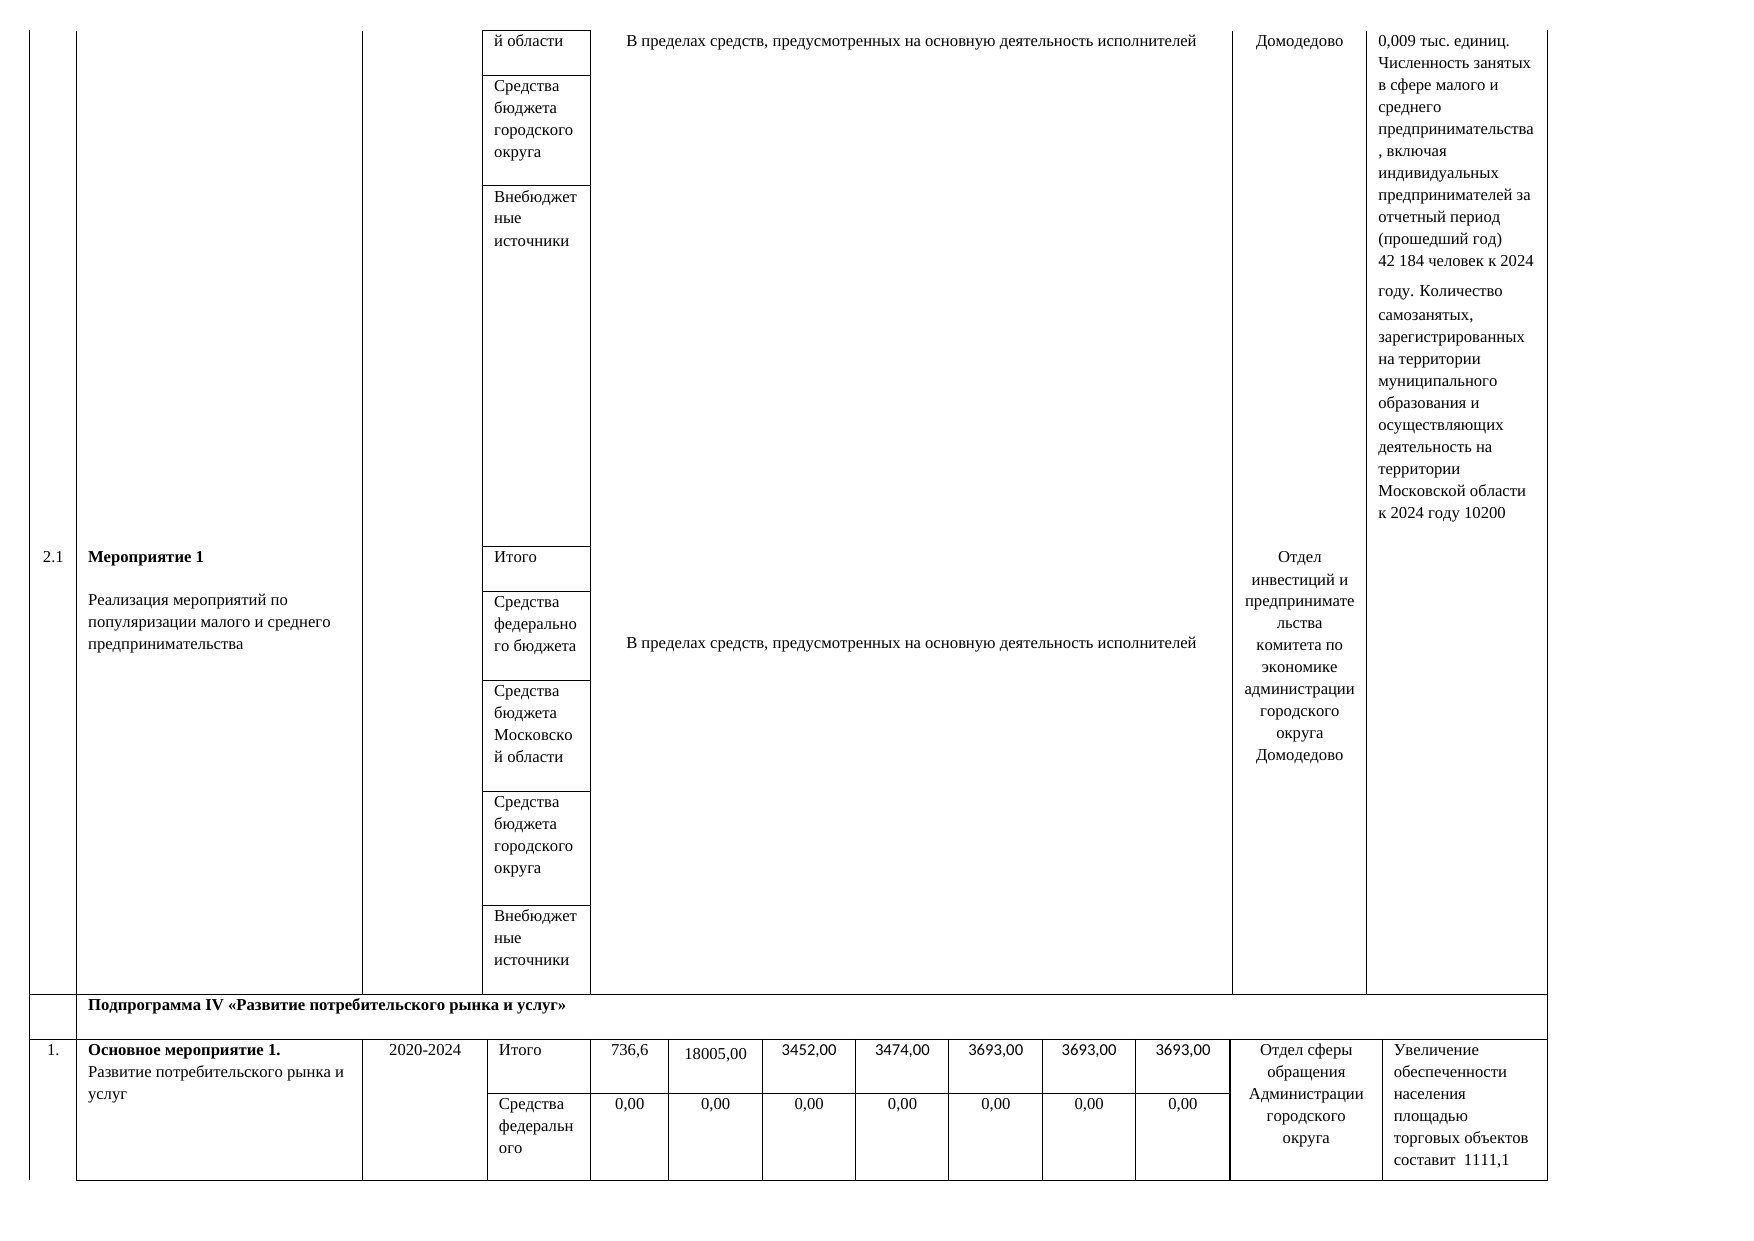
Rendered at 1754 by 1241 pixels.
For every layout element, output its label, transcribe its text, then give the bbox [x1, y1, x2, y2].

table_cell 1. [30, 1040, 76, 1180]
table_cell 3474,00 [856, 1040, 948, 1093]
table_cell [488, 1094, 590, 1180]
table_cell Итого [488, 1040, 590, 1093]
table_cell Мероприятие 1 Реализация мероприятий по популяризации малого и среднего предпринимательства [77, 546, 362, 994]
table_cell 0,00 [669, 1094, 762, 1180]
table_cell Средства бюджета Московской области [483, 681, 590, 791]
table_cell Основное мероприятие 1. Развитие потребительского рынка и услуг [77, 1040, 362, 1180]
table_cell Средства федерального бюджета [483, 592, 590, 680]
table_cell 0,00 [591, 1094, 668, 1180]
table_cell 3693,00 [949, 1040, 1042, 1093]
table_cell Средства бюджета городского округа [483, 76, 590, 185]
table_cell 0,00 [949, 1094, 1042, 1180]
table_cell Внебюджетные источники [483, 186, 590, 546]
table_cell 3693,00 [1136, 1040, 1229, 1093]
table_cell 3452,00 [763, 1040, 855, 1093]
table_cell 0,00 [1043, 1094, 1135, 1180]
table_cell Отдел сферы обращения Администрации городского округа Домодедово [1231, 1040, 1382, 1180]
table_cell Отдел инвестиций и предпринимательства комитета по экономике администрации городского округа Домодедово [1233, 546, 1366, 994]
table_cell 18005,00 [669, 1040, 762, 1093]
table_cell [363, 546, 482, 994]
table_cell Средства бюджета городского округа [483, 792, 590, 905]
table_cell 0,00 [1136, 1094, 1229, 1180]
table_cell 736,6 [591, 1040, 668, 1093]
table_cell 2020-2024 [363, 1040, 487, 1180]
table_cell 3693,00 [1043, 1040, 1135, 1093]
table_cell 0,00 [763, 1094, 855, 1180]
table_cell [483, 31, 590, 74]
table_cell [30, 995, 76, 1039]
table_cell Внебюджетные источники [483, 906, 590, 994]
table_cell Подпрограмма IV «Развитие потребительского рынка и услуг» [77, 995, 1547, 1039]
table_cell В пределах средств, предусмотренных на основную деятельность исполнителей [591, 546, 1232, 994]
table_cell 0,00 [856, 1094, 948, 1180]
table_cell 2.1 [30, 546, 76, 994]
table_cell [1367, 546, 1547, 994]
table_cell Итого [483, 547, 590, 591]
